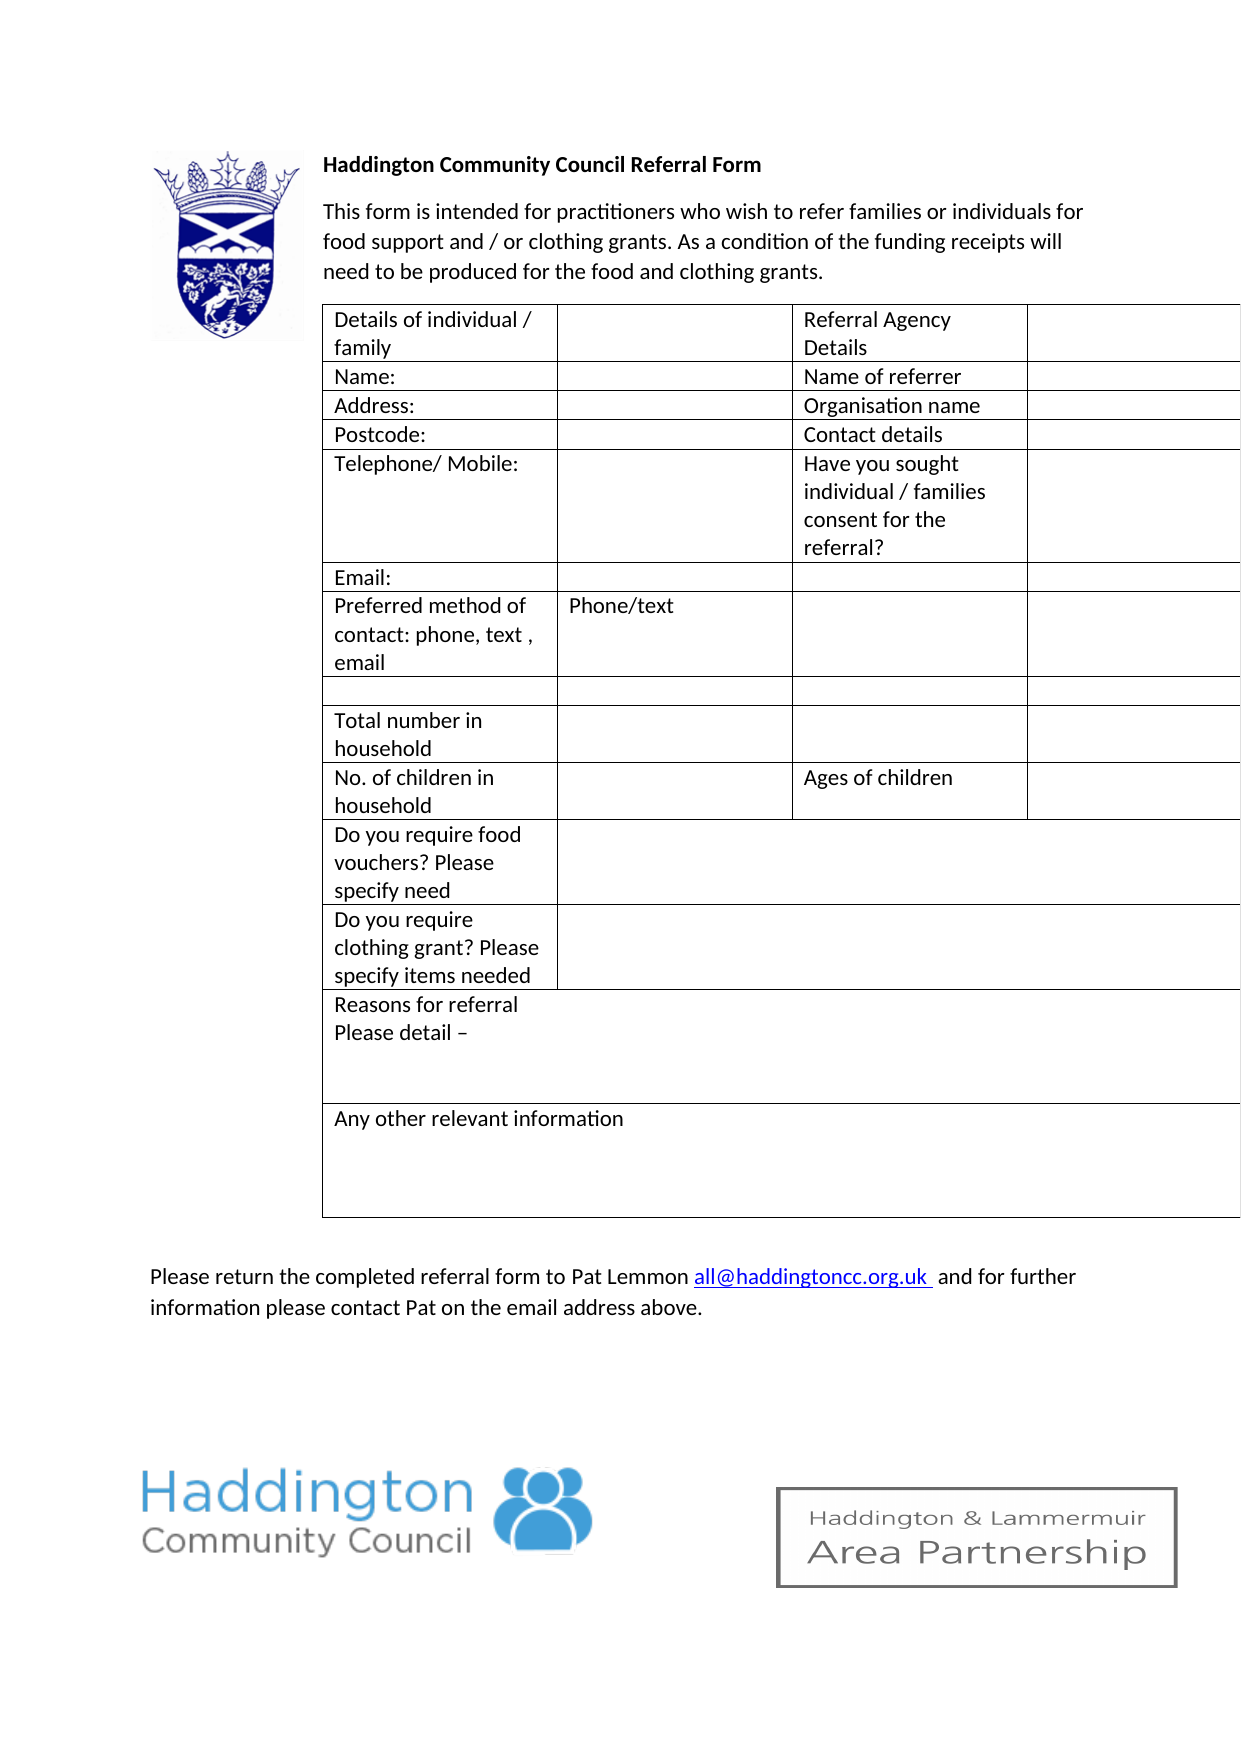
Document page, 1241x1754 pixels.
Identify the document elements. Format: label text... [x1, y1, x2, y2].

table_cell Have you sought individual / families consent for the referral? [793, 450, 1027, 562]
table_cell [1028, 362, 1240, 390]
table_cell Organisation name [793, 391, 1027, 419]
table_cell Do you require food vouchers? Please specify need [323, 820, 557, 904]
table_cell Reasons for referral Please detail – [323, 990, 1240, 1103]
table_cell [1028, 450, 1240, 562]
table_cell Preferred method of contact: phone, text , email [323, 592, 557, 676]
picture [150, 150, 304, 342]
table_cell [558, 820, 1240, 904]
table_cell [1028, 592, 1240, 676]
table_cell [793, 563, 1027, 591]
picture [140, 1460, 594, 1559]
table_cell [558, 563, 792, 591]
table_cell [558, 706, 792, 762]
table_cell [558, 362, 792, 390]
table_cell Address: [323, 391, 557, 419]
table_cell [793, 706, 1027, 762]
table_cell No. of children in household [323, 763, 557, 819]
table_cell [558, 391, 792, 419]
text Please return the completed referral form to Pat Lemmon all@haddingtoncc.org.uk and for further information please contact Pat on the email address above. [150, 1262, 1090, 1321]
table_cell [558, 763, 792, 819]
table_cell Contact details [793, 420, 1027, 448]
table_header Details of individual / family [323, 305, 557, 361]
table_cell Ages of children [793, 763, 1027, 819]
table_cell Total number in household [323, 706, 557, 762]
picture [776, 1487, 1178, 1588]
text This form is intended for practitioners who wish to refer families or individuals for food support and / or clothing grants. As a condition of the funding receipts will need to be produced for the food and clothing grants. [304, 197, 1090, 285]
table_cell [558, 905, 1240, 989]
table_cell [558, 450, 792, 562]
table_cell Do you require clothing grant? Please specify items needed [323, 905, 557, 989]
table_cell [1028, 706, 1240, 762]
table_cell [558, 677, 792, 705]
table_cell [1028, 677, 1240, 705]
table_cell [323, 677, 557, 705]
table_cell [793, 677, 1027, 705]
table_cell Phone/text [558, 592, 792, 676]
table_header [558, 305, 792, 361]
table_cell [1028, 420, 1240, 448]
table_cell [793, 592, 1027, 676]
table_header [1028, 305, 1240, 361]
text Haddington Community Council Referral Form [304, 150, 1090, 178]
table_cell [1028, 391, 1240, 419]
table_cell Postcode: [323, 420, 557, 448]
table_cell Name: [323, 362, 557, 390]
table_cell [1028, 563, 1240, 591]
table_cell Name of referrer [793, 362, 1027, 390]
table_cell [558, 420, 792, 448]
table_cell Telephone/ Mobile: [323, 450, 557, 562]
table_cell Email: [323, 563, 557, 591]
table_cell [1028, 763, 1240, 819]
table_header Referral Agency Details [793, 305, 1027, 361]
table_cell Any other relevant information [323, 1104, 1240, 1217]
